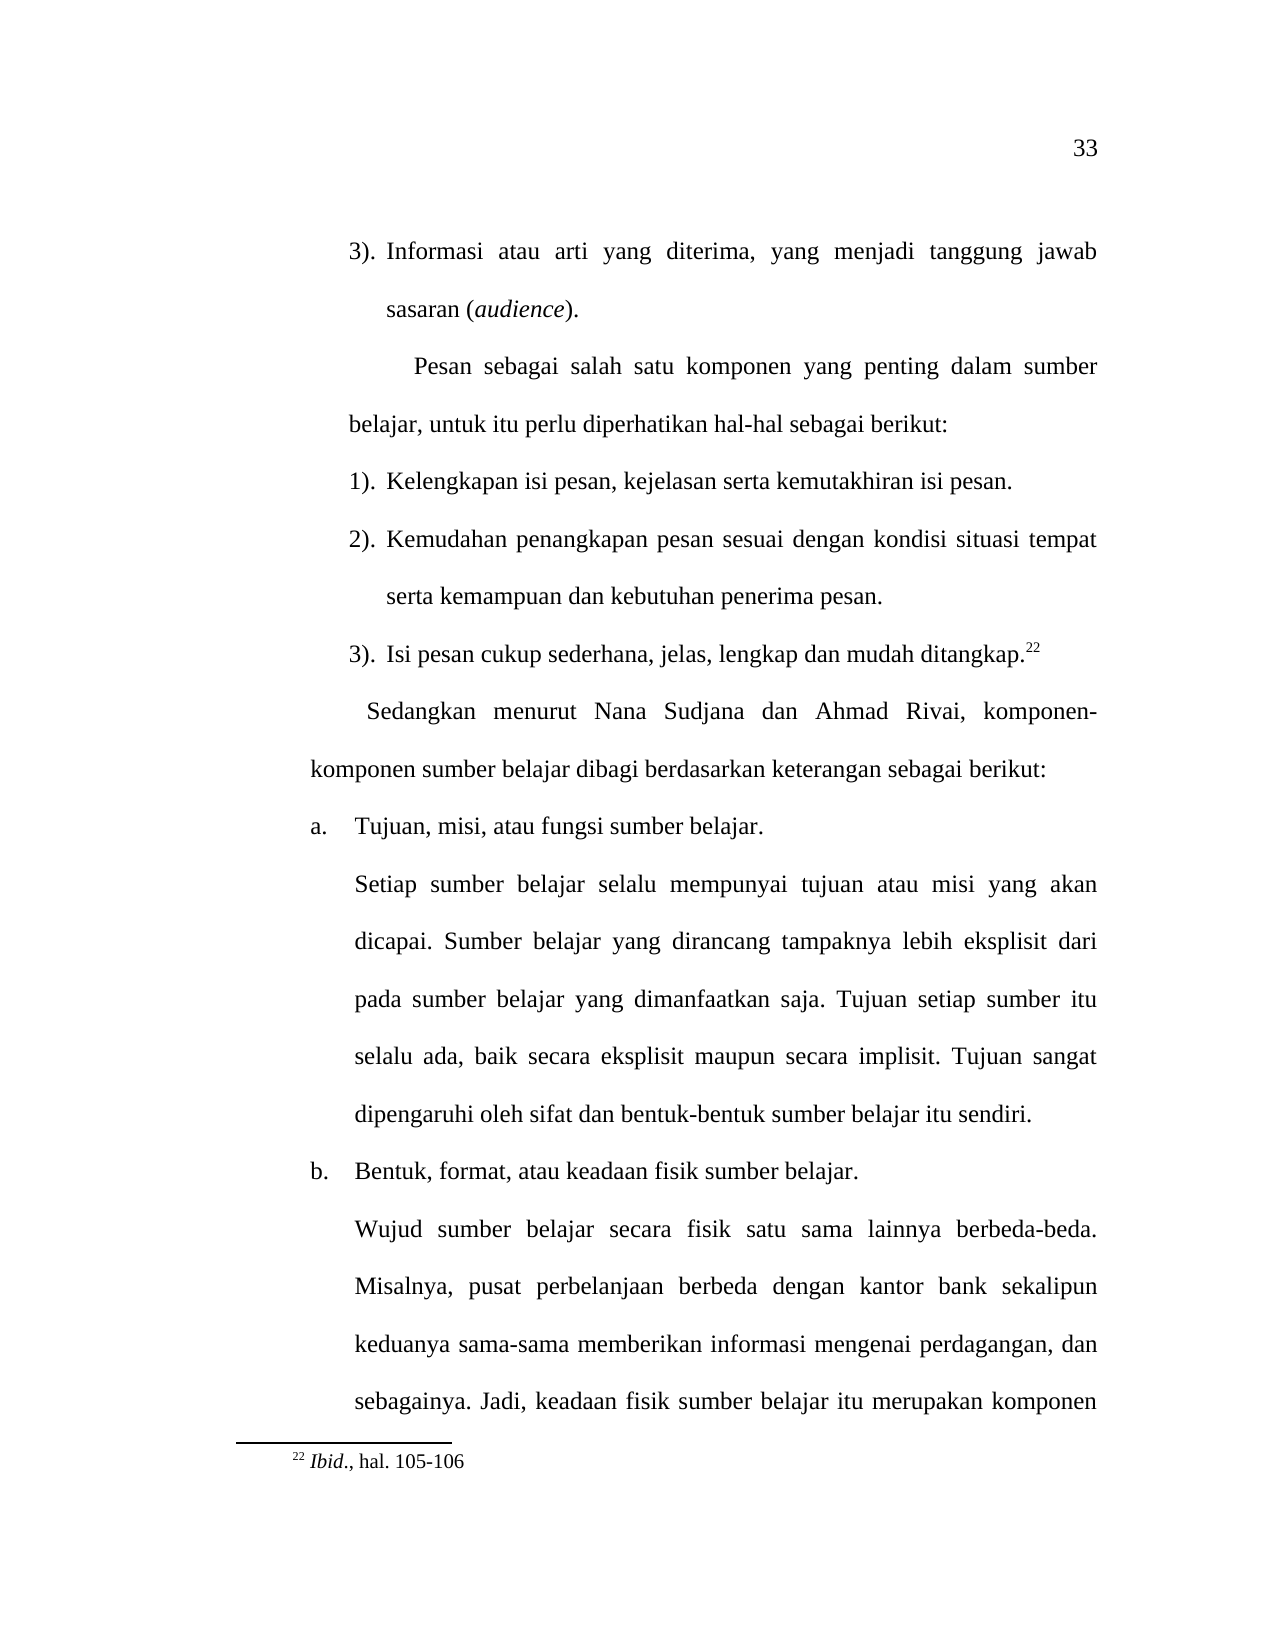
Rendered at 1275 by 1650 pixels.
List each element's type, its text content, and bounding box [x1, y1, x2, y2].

list Isi pesan cukup sederhana, jelas, lengkap dan mudah ditangkap. [349, 639, 1098, 667]
text Pesan sebagai salah satu komponen yang penting dalam sumber belajar, untuk itu perlu diperhatikan hal-hal sebagai berikut: [349, 351, 1098, 437]
list Bentuk, format, atau keadaan fisik sumber belajar. [310, 1156, 1098, 1185]
text Sedangkan menurut Nana Sudjana dan Ahmad Rivai, komponen-komponen sumber belajar dibagi berdasarkan keterangan sebagai berikut: [310, 696, 1098, 782]
text Setiap sumber belajar selalu mempunyai tujuan atau misi yang akan dicapai. Sumber belajar yang dirancang tampaknya lebih eksplisit dari pada sumber belajar yang dimanfaatkan saja. Tujuan setiap sumber itu selalu ada, baik secara eksplisit maupun secara implisit. Tujuan sangat dipengaruhi oleh sifat dan bentuk-bentuk sumber belajar itu sendiri. [354, 869, 1098, 1127]
list Kemudahan penangkapan pesan sesuai dengan kondisi situasi tempat serta kemampuan dan kebutuhan penerima pesan. [349, 524, 1098, 610]
list Tujuan, misi, atau fungsi sumber belajar. [310, 811, 1098, 840]
list Informasi atau arti yang diterima, yang menjadi tanggung jawab sasaran (audience). [349, 236, 1098, 322]
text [354, 1214, 1098, 1415]
list Kelengkapan isi pesan, kejelasan serta kemutakhiran isi pesan. [349, 466, 1098, 495]
